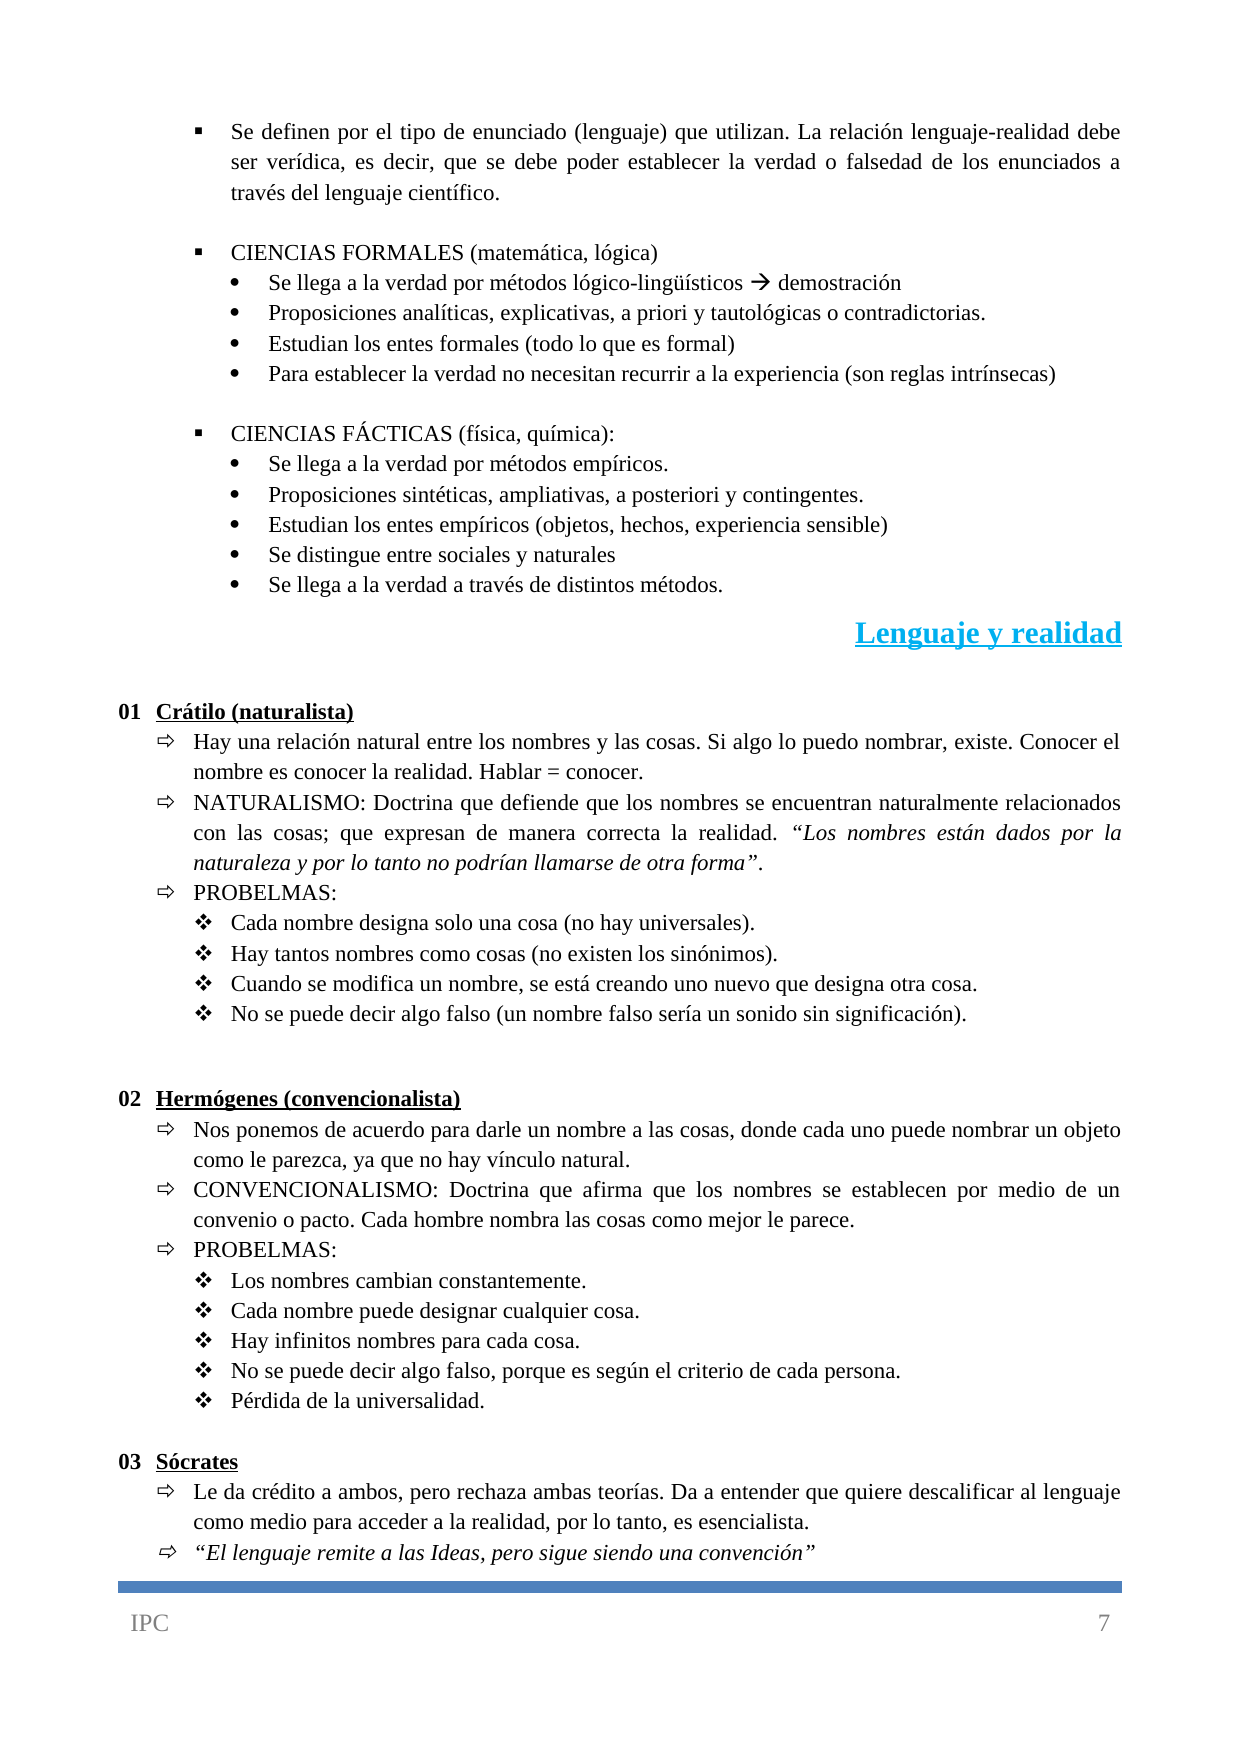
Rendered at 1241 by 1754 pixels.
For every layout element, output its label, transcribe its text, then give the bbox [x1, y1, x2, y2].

list Nos ponemos de acuerdo para darle un nombre a las cosas, donde cada uno puede nombrar un objeto como le parezca, ya que no hay vínculo natural. [156, 1116, 1122, 1172]
list Cada nombre puede designar cualquier cosa. [193, 1297, 1122, 1323]
list Para establecer la verdad no necesitan recurrir a la experiencia (son reglas intrínsecas) [231, 360, 1122, 386]
list PROBELMAS: [156, 879, 1122, 906]
list Proposiciones analíticas, explicativas, a priori y tautológicas o contradictorias. [231, 299, 1122, 326]
list Se llega a la verdad por métodos empíricos. [231, 450, 1122, 477]
list Hay infinitos nombres para cada cosa. [193, 1327, 1122, 1353]
list Los nombres cambian constantemente. [193, 1267, 1122, 1293]
list Cada nombre designa solo una cosa (no hay universales). [193, 909, 1122, 936]
list Hay una relación natural entre los nombres y las cosas. Si algo lo puedo nombrar, existe. Conocer el nombre es conocer la realidad. Hablar = conocer. [156, 728, 1122, 785]
list PROBELMAS: [156, 1236, 1122, 1263]
list Se definen por el tipo de enunciado (lenguaje) que utilizan. La relación lenguaje-realidad debe ser verídica, es decir, que se debe poder establecer la verdad o falsedad de los enunciados a través del lenguaje científico. [193, 118, 1122, 205]
list Hermógenes (convencionalista) [118, 1085, 1122, 1112]
list CIENCIAS FORMALES (matemática, lógica) [193, 239, 1122, 265]
list Se llega a la verdad a través de distintos métodos. [231, 571, 1122, 598]
list No se puede decir algo falso (un nombre falso sería un sonido sin significación). [193, 1000, 1122, 1026]
list Proposiciones sintéticas, ampliativas, a posteriori y contingentes. [231, 481, 1122, 507]
list “El lenguaje remite a las Ideas, pero sigue siendo una convención” [156, 1538, 1122, 1565]
list Hay tantos nombres como cosas (no existen los sinónimos). [193, 939, 1122, 966]
list Le da crédito a ambos, pero rechaza ambas teorías. Da a entender que quiere descalificar al lenguaje como medio para acceder a la realidad, por lo tanto, es esencialista. [156, 1478, 1122, 1535]
list NATURALISMO: Doctrina que defiende que los nombres se encuentran naturalmente relacionados con las cosas; que expresan de manera correcta la realidad. “Los nombres están dados por la naturaleza y por lo tanto no podrían llamarse de otra forma”. [156, 788, 1122, 875]
list CONVENCIONALISMO: Doctrina que afirma que los nombres se establecen por medio de un convenio o pacto. Cada hombre nombra las cosas como mejor le parece. [156, 1176, 1122, 1233]
list Estudian los entes empíricos (objetos, hechos, experiencia sensible) [231, 511, 1122, 537]
list Se llega a la verdad por métodos lógico-lingüísticos demostración [231, 269, 1122, 296]
list Pérdida de la universalidad. [193, 1387, 1122, 1414]
list Cuando se modifica un nombre, se está creando uno nuevo que designa otra cosa. [193, 970, 1122, 996]
list Se distingue entre sociales y naturales [231, 541, 1122, 567]
list Sócrates [118, 1448, 1122, 1474]
list Estudian los entes formales (todo lo que es formal) [231, 329, 1122, 356]
text Lenguaje y realidad [118, 614, 1122, 650]
list Crátilo (naturalista) [118, 698, 1122, 724]
list No se puede decir algo falso, porque es según el criterio de cada persona. [193, 1357, 1122, 1384]
list CIENCIAS FÁCTICAS (física, química): [193, 420, 1122, 447]
